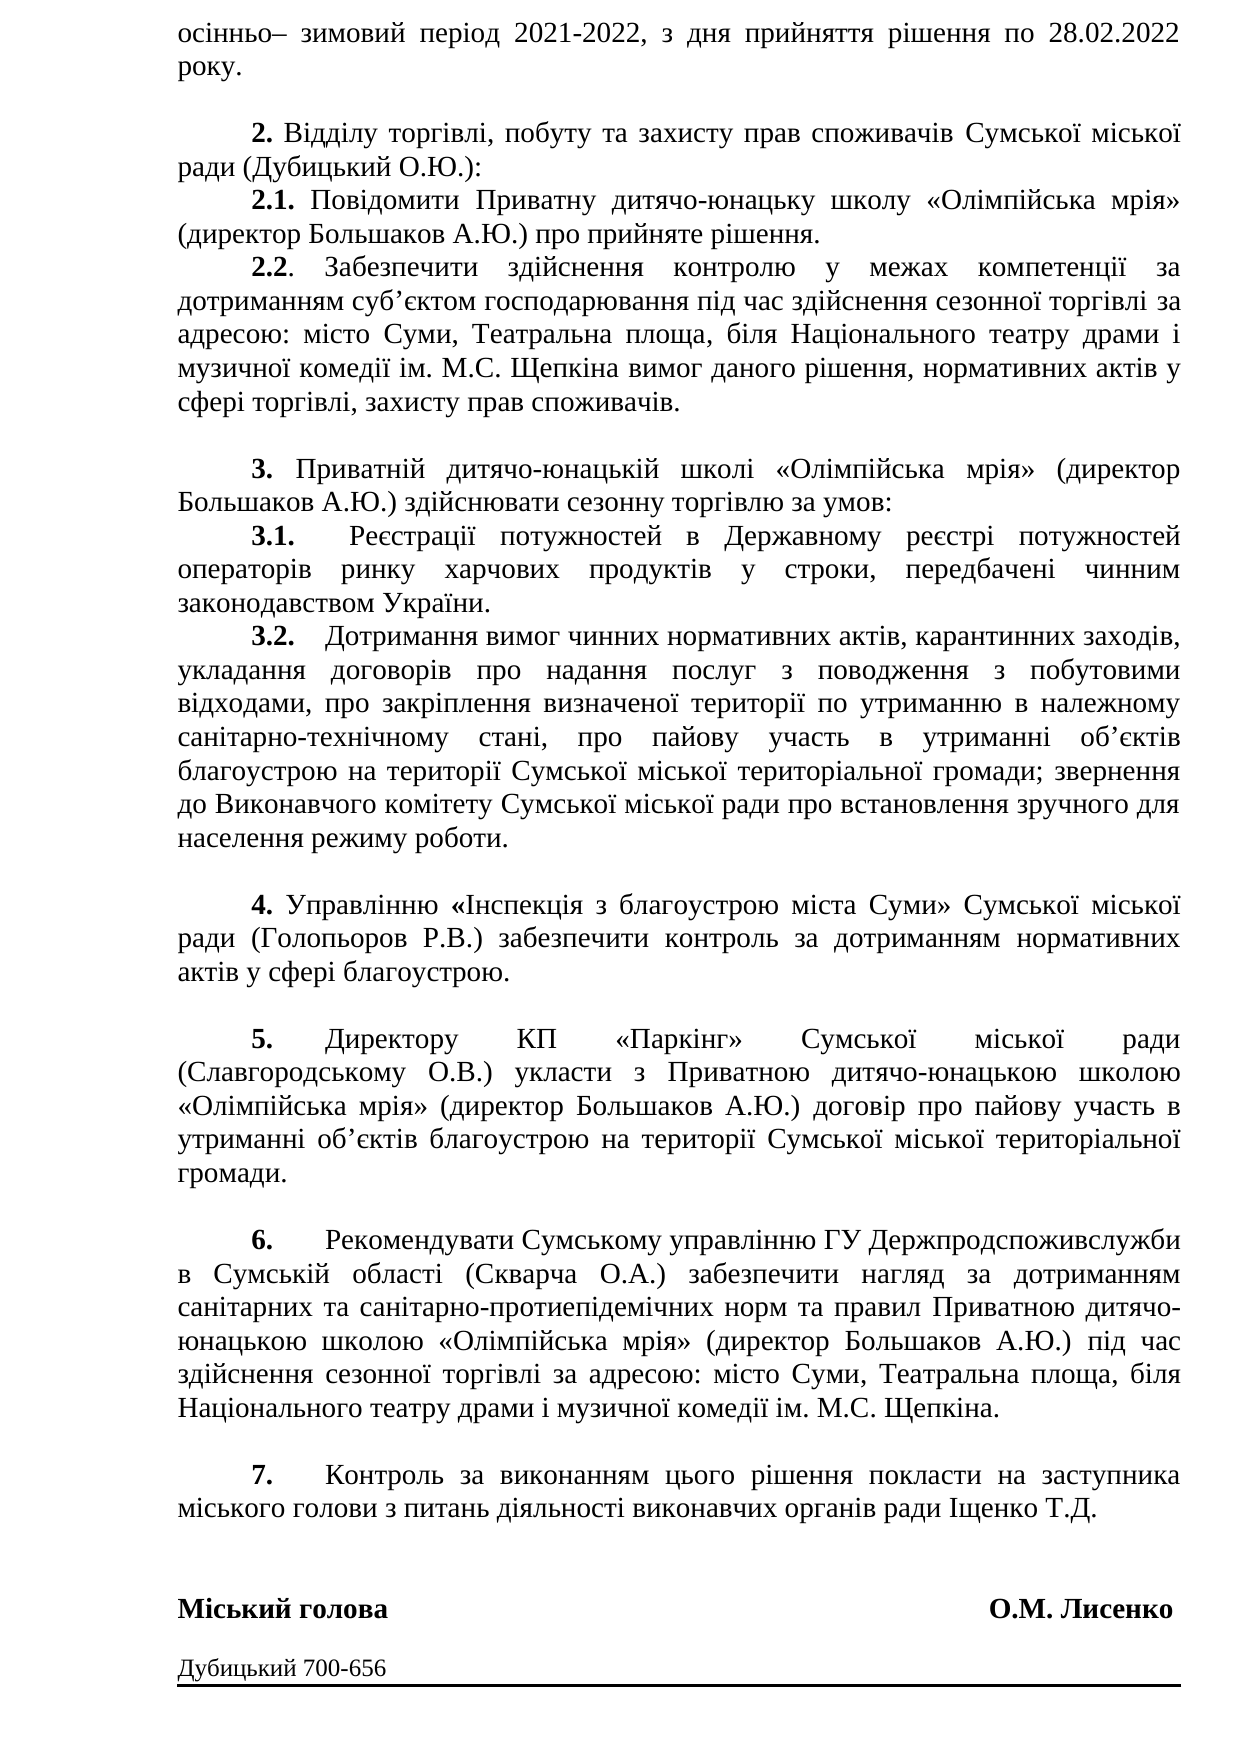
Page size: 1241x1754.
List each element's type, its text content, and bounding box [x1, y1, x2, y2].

list Директору КП «Паркінг» Сумської міської ради (Славгородському О.В.) укласти з Приватною дитячо-юнацькою школою «Олімпійська мрія» (директор Большаков А.Ю.) договір про пайову участь в утриманні об’єктів благоустрою на території Сумської міської територіальної громади. [177, 1021, 1181, 1189]
list Реєстрації потужностей в Державному реєстрі потужностей операторів ринку харчових продуктів у строки, передбачені чинним законодавством України. [177, 518, 1181, 618]
text 2.2. Забезпечити здійснення контролю у межах компетенції за дотриманням суб’єктом господарювання під час здійснення сезонної торгівлі за адресою: місто Суми, Театральна площа, біля Національного театру драми і музичної комедії ім. М.С. Щепкіна вимог даного рішення, нормативних актів у сфері торгівлі, захисту прав споживачів. [177, 249, 1181, 417]
text 4. Управлінню «Інспекція з благоустрою міста Суми» Сумської міської ради (Голопьоров Р.В.) забезпечити контроль за дотриманням нормативних актів у сфері благоустрою. [177, 887, 1181, 987]
list Рекомендувати Сумському управлінню ГУ Держпродспоживслужби в Сумській області (Скварча О.А.) забезпечити нагляд за дотриманням санітарних та санітарно-протиепідемічних норм та правил Приватною дитячо-юнацькою школою «Олімпійська мрія» (директор Большаков А.Ю.) під час здійснення сезонної торгівлі за адресою: місто Суми, Театральна площа, біля Національного театру драми і музичної комедії ім. М.С. Щепкіна. [177, 1222, 1181, 1423]
text Міський голова О.М. Лисенко [177, 1591, 1181, 1625]
list Дотримання вимог чинних нормативних актів, карантинних заходів, укладання договорів про надання послуг з поводження з побутовими відходами, про закріплення визначеної території по утриманню в належному санітарно-технічному стані, про пайову участь в утриманні об’єктів благоустрою на території Сумської міської територіальної громади; звернення до Виконавчого комітету Сумської міської ради про встановлення зручного для населення режиму роботи. [177, 618, 1181, 853]
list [177, 15, 1181, 82]
text 2.1. Повідомити Приватну дитячо-юнацьку школу «Олімпійська мрія» (директор Большаков А.Ю.) про прийняте рішення. [177, 182, 1181, 249]
list Приватній дитячо-юнацькій школі «Олімпійська мрія» (директор Большаков А.Ю.) здійснювати сезонну торгівлю за умов: [177, 451, 1181, 518]
text Дубицький 700-656 [177, 1653, 1181, 1684]
text 2. Відділу торгівлі, побуту та захисту прав споживачів Сумської міської ради (Дубицький О.Ю.): [177, 115, 1181, 182]
list Контроль за виконанням цього рішення покласти на заступника міського голови з питань діяльності виконавчих органів ради Іщенко Т.Д. [177, 1457, 1181, 1524]
